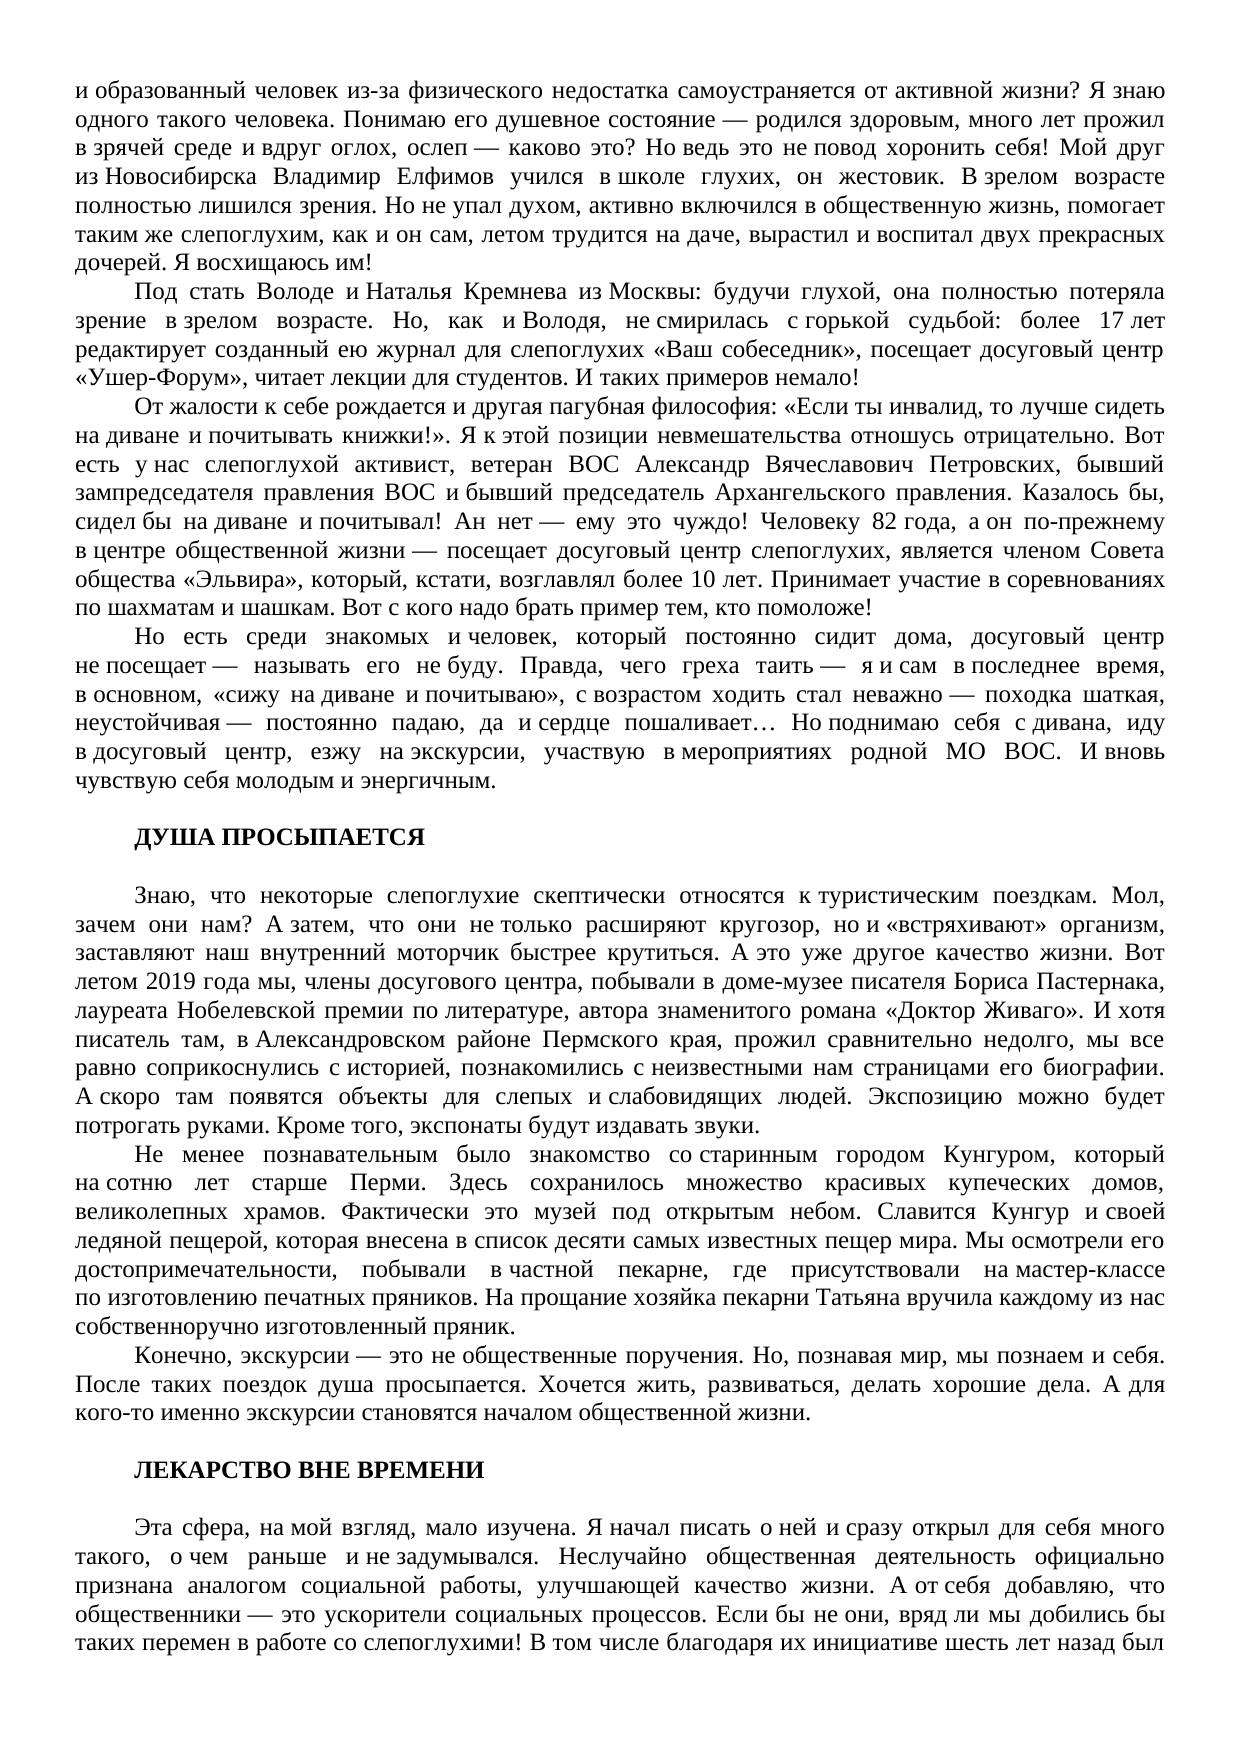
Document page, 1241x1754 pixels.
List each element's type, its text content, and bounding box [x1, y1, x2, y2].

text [75, 75, 1165, 276]
text Знаю, что некоторые слепоглухие скептически относятся к туристическим поездкам. Мол, зачем они нам? А затем, что они не только расширяют кругозор, но и «встряхивают» организм, заставляют наш внутренний моторчик быстрее крутиться. А это уже другое качество жизни. Вот летом 2019 года мы, члены досугового центра, побывали в доме-музее писателя Бориса Пастернака, лауреата Нобелевской премии по литературе, автора знаменитого романа «Доктор Живаго». И хотя писатель там, в Александровском районе Пермского края, прожил сравнительно недолго, мы все равно соприкоснулись с историей, познакомились с неизвестными нам страницами его биографии. А скоро там появятся объекты для слепых и слабовидящих людей. Экспозицию можно будет потрогать руками. Кроме того, экспонаты будут издавать звуки. [75, 880, 1165, 1139]
text Но есть среди знакомых и человек, который постоянно сидит дома, досуговый центр не посещает — называть его не буду. Правда, чего греха таить — я и сам в последнее время, в основном, «сижу на диване и почитываю», с возрастом ходить стал неважно — походка шаткая, неустойчивая — постоянно падаю, да и сердце пошаливает… Но поднимаю себя с дивана, иду в досуговый центр, езжу на экскурсии, участвую в мероприятиях родной МО ВОС. И вновь чувствую себя молодым и энергичным. [75, 621, 1165, 794]
text Не менее познавательным было знакомство со старинным городом Кунгуром, который на сотню лет старше Перми. Здесь сохранилось множество красивых купеческих домов, великолепных храмов. Фактически это музей под открытым небом. Славится Кунгур и своей ледяной пещерой, которая внесена в список десяти самых известных пещер мира. Мы осмотрели его достопримечательности, побывали в частной пекарне, где присутствовали на мастер-классе по изготовлению печатных пряников. На прощание хозяйка пекарни Татьяна вручила каждому из нас собственноручно изготовленный пряник. [75, 1139, 1165, 1340]
text Лекарство вне времени [75, 1455, 1165, 1484]
text Конечно, экскурсии — это не общественные поручения. Но, познавая мир, мы познаем и себя. После таких поездок душа просыпается. Хочется жить, развиваться, делать хорошие дела. А для кого-то именно экскурсии становятся началом общественной жизни. [75, 1340, 1165, 1426]
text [75, 1512, 1165, 1656]
text Душа просыпается [75, 822, 1165, 851]
text Под стать Володе и Наталья Кремнева из Москвы: будучи глухой, она полностью потеряла зрение в зрелом возрасте. Но, как и Володя, не смирилась с горькой судьбой: более 17 лет редактирует созданный ею журнал для слепоглухих «Ваш собеседник», посещает досуговый центр «Ушер-Форум», читает лекции для студентов. И таких примеров немало! [75, 276, 1165, 391]
text От жалости к себе рождается и другая пагубная философия: «Если ты инвалид, то лучше сидеть на диване и почитывать книжки!». Я к этой позиции невмешательства отношусь отрицательно. Вот есть у нас слепоглухой активист, ветеран ВОС Александр Вячеславович Петровских, бывший зампредседателя правления ВОС и бывший председатель Архангельского правления. Казалось бы, сидел бы на диване и почитывал! Ан нет — ему это чуждо! Человеку 82 года, а он по-прежнему в центре общественной жизни — посещает досуговый центр слепоглухих, является членом Совета общества «Эльвира», который, кстати, возглавлял более 10 лет. Принимает участие в соревнованиях по шахматам и шашкам. Вот с кого надо брать пример тем, кто помоложе! [75, 391, 1165, 621]
